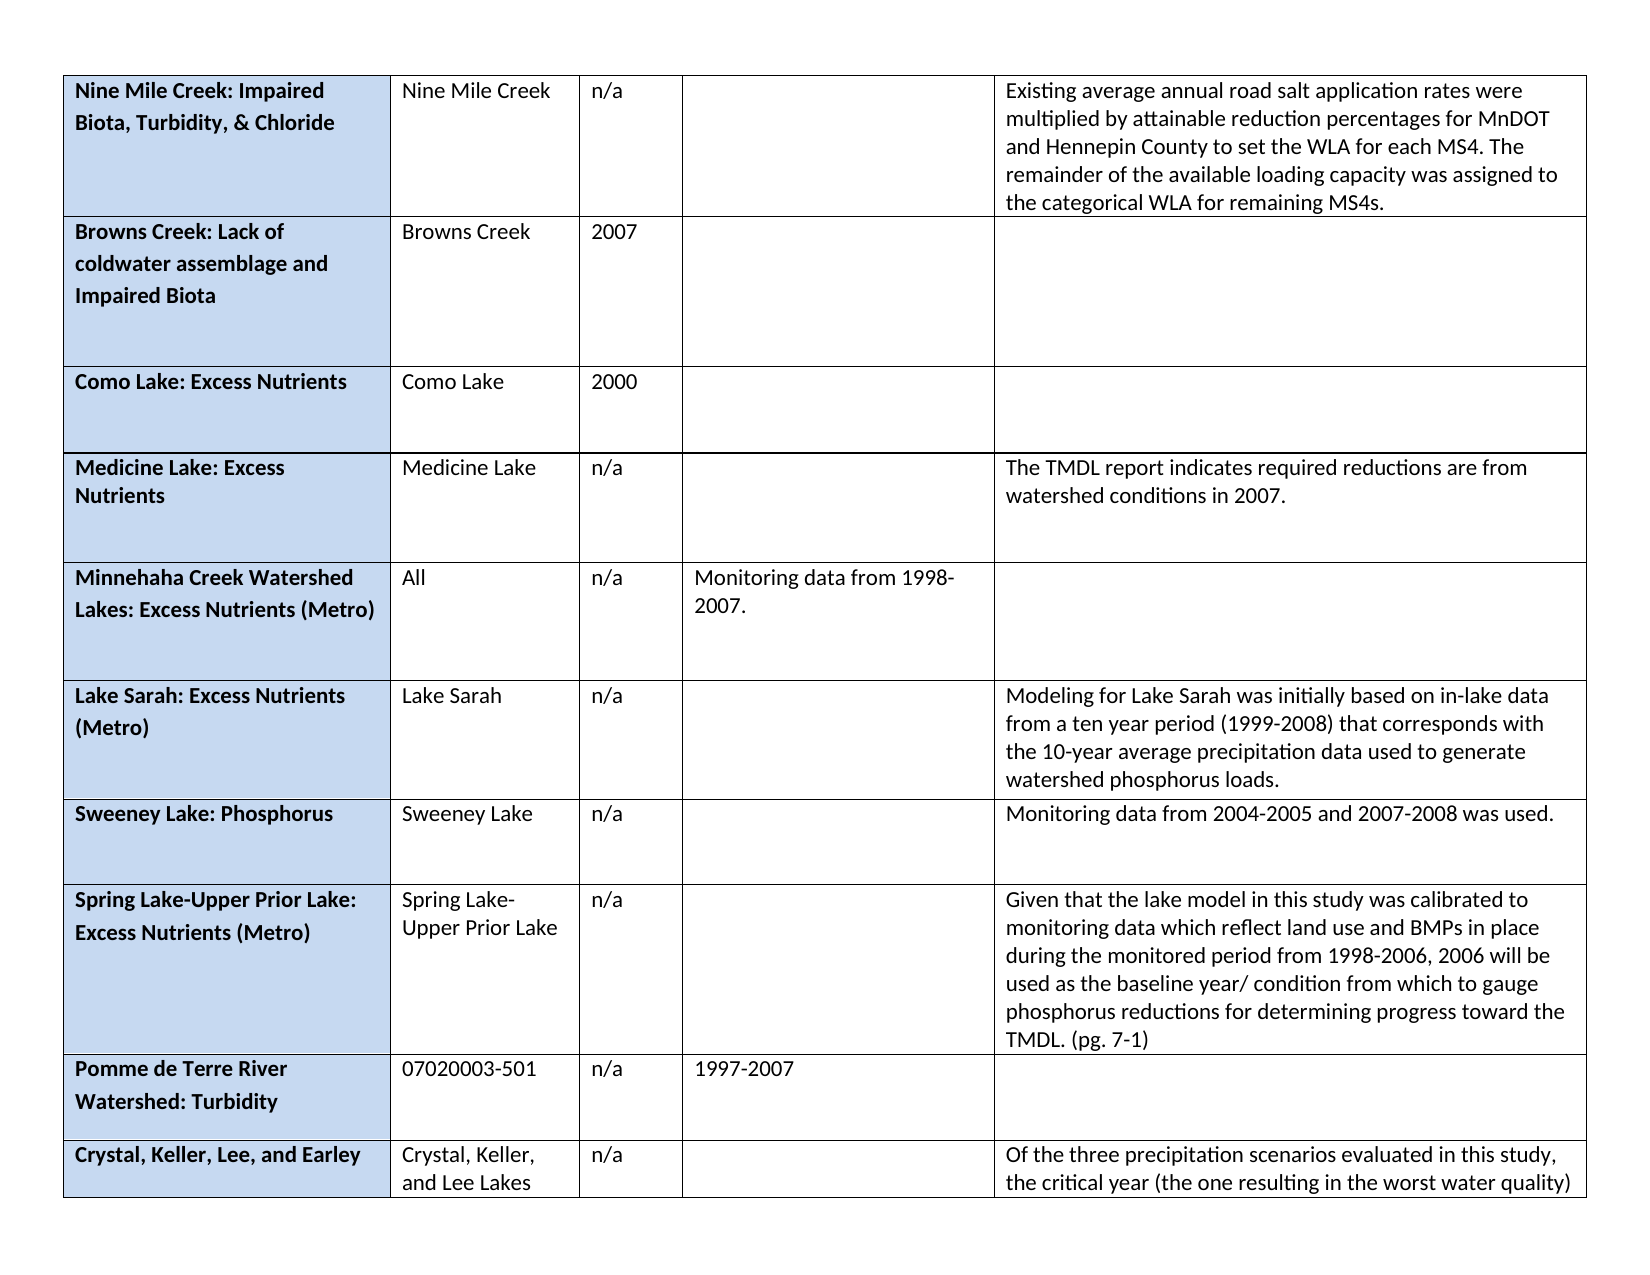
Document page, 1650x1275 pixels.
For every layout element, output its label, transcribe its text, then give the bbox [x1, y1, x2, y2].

table_cell [683, 800, 994, 884]
table_cell 07020003-501 [391, 1055, 579, 1139]
table_cell Lake Sarah: Excess Nutrients (Metro) [64, 681, 390, 798]
table_cell 2007 [580, 217, 682, 366]
table_cell Modeling for Lake Sarah was initially based on in-lake data from a ten year period (1999-2008) that corresponds with the 10-year average precipitation data used to generate watershed phosphorus loads. [995, 681, 1586, 798]
table_cell Minnehaha Creek Watershed Lakes: Excess Nutrients (Metro) [64, 563, 390, 680]
table_cell Como Lake: Excess Nutrients [64, 367, 390, 452]
table_cell Medicine Lake [391, 454, 579, 562]
table_cell [995, 563, 1586, 680]
table_cell n/a [580, 563, 682, 680]
table_cell Medicine Lake: Excess Nutrients [64, 454, 390, 562]
table_cell [683, 885, 994, 1053]
table_cell n/a [580, 454, 682, 562]
table_cell [683, 1141, 994, 1197]
table_cell [683, 217, 994, 366]
table_cell Lake Sarah [391, 681, 579, 798]
table_cell Browns Creek: Lack of coldwater assemblage and Impaired Biota [64, 217, 390, 366]
table_cell n/a [580, 1055, 682, 1139]
table_cell [683, 681, 994, 798]
table_cell Nine Mile Creek: Impaired Biota, Turbidity, & Chloride [64, 76, 390, 216]
table_cell [995, 367, 1586, 452]
table_cell Pomme de Terre River Watershed: Turbidity [64, 1055, 390, 1139]
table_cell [391, 1141, 579, 1197]
table_cell n/a [580, 885, 682, 1053]
table_cell Existing average annual road salt application rates were multiplied by attainable reduction percentages for MnDOT and Hennepin County to set the WLA for each MS4. The remainder of the available loading capacity was assigned to the categorical WLA for remaining MS4s. [995, 76, 1586, 216]
table_cell Sweeney Lake [391, 800, 579, 884]
table_cell Given that the lake model in this study was calibrated to monitoring data which reflect land use and BMPs in place during the monitored period from 1998-2006, 2006 will be used as the baseline year/ condition from which to gauge phosphorus reductions for determining progress toward the TMDL. (pg. 7-1) [995, 885, 1586, 1053]
table_cell n/a [580, 681, 682, 798]
table_cell Spring Lake-Upper Prior Lake [391, 885, 579, 1053]
table_cell Browns Creek [391, 217, 579, 366]
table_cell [64, 1141, 390, 1197]
table_cell n/a [580, 800, 682, 884]
table_cell All [391, 563, 579, 680]
table_cell n/a [580, 1141, 682, 1197]
table_cell [683, 454, 994, 562]
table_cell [995, 1141, 1586, 1197]
table_cell [995, 217, 1586, 366]
table_cell n/a [580, 76, 682, 216]
table_cell Nine Mile Creek [391, 76, 579, 216]
table_cell 1997-2007 [683, 1055, 994, 1139]
table_cell [683, 76, 994, 216]
table_cell Monitoring data from 1998-2007. [683, 563, 994, 680]
table_cell 2000 [580, 367, 682, 452]
table_cell Spring Lake-Upper Prior Lake: Excess Nutrients (Metro) [64, 885, 390, 1053]
table_cell Como Lake [391, 367, 579, 452]
table_cell [995, 1055, 1586, 1139]
table_cell The TMDL report indicates required reductions are from watershed conditions in 2007. [995, 454, 1586, 562]
table_cell Monitoring data from 2004-2005 and 2007-2008 was used. [995, 800, 1586, 884]
table_cell [683, 367, 994, 452]
table_cell Sweeney Lake: Phosphorus [64, 800, 390, 884]
